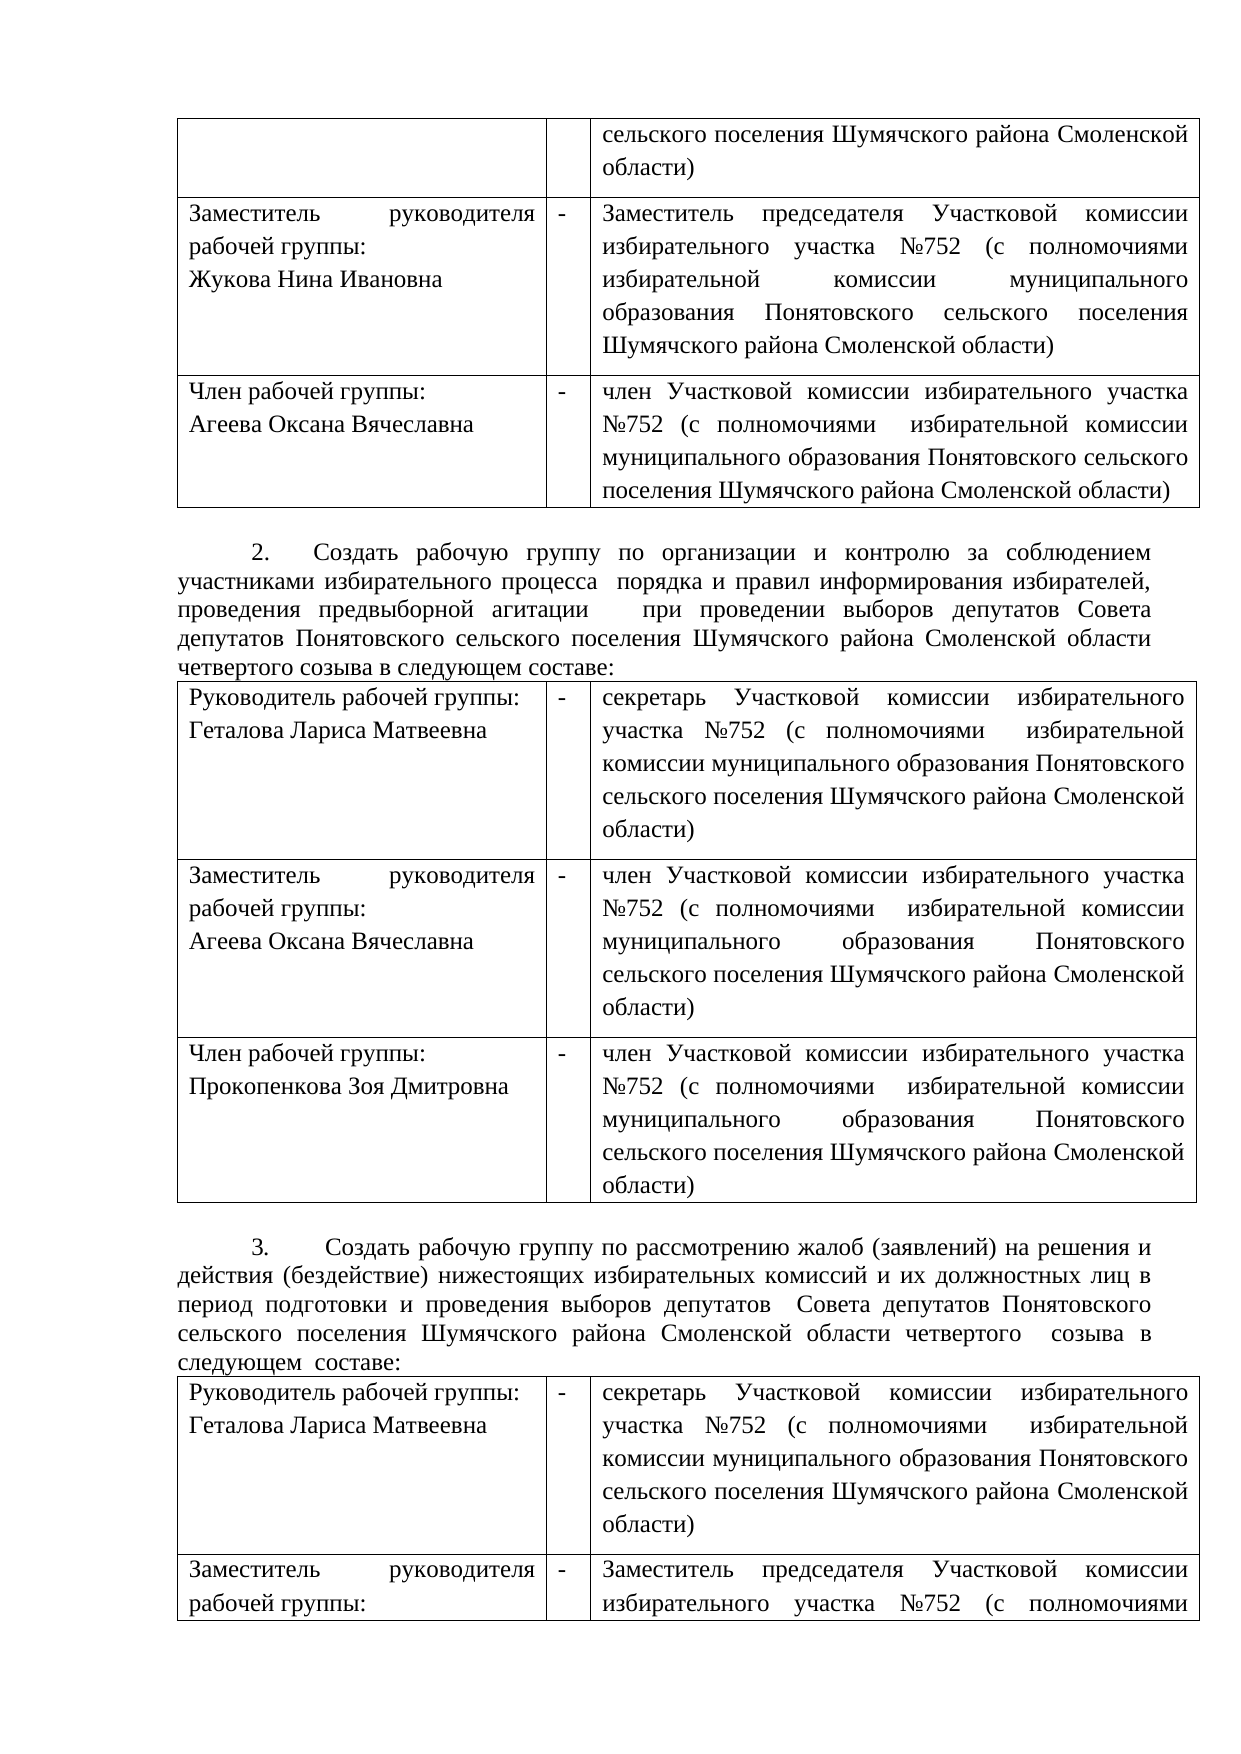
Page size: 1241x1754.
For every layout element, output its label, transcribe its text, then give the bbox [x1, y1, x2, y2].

table_cell член Участковой комиссии избирательного участка №752 (с полномочиями избирательной комиссии муниципального образования Понятовского сельского поселения Шумячского района Смоленской области) [591, 1038, 1196, 1202]
table_header - [547, 1377, 590, 1553]
table_header Руководитель рабочей группы: Геталова Лариса Матвеевна [178, 1377, 546, 1553]
table_cell - [547, 860, 590, 1037]
table_cell Заместитель руководителя рабочей группы: Агеева Оксана Вячеславна [178, 860, 546, 1037]
table_header Руководитель рабочей группы: Геталова Лариса Матвеевна [178, 682, 546, 859]
table_header - [547, 682, 590, 859]
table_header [591, 119, 1199, 197]
table_cell - [547, 376, 590, 507]
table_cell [178, 1555, 546, 1620]
table_cell - [547, 1555, 590, 1620]
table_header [178, 119, 546, 197]
table_cell Заместитель руководителя рабочей группы: Жукова Нина Ивановна [178, 198, 546, 375]
table_cell член Участковой комиссии избирательного участка №752 (с полномочиями избирательной комиссии муниципального образования Понятовского сельского поселения Шумячского района Смоленской области) [591, 376, 1199, 507]
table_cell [591, 1555, 1199, 1620]
table_cell - [547, 198, 590, 375]
table_cell Член рабочей группы: Агеева Оксана Вячеславна [178, 376, 546, 507]
list Создать рабочую группу по организации и контролю за соблюдением участниками избирательного процесса порядка и правил информирования избирателей, проведения предвыборной агитации при проведении выборов депутатов Совета депутатов Понятовского сельского поселения Шумячского района Смоленской области четвертого созыва в следующем составе: [177, 537, 1152, 681]
table_cell член Участковой комиссии избирательного участка №752 (с полномочиями избирательной комиссии муниципального образования Понятовского сельского поселения Шумячского района Смоленской области) [591, 860, 1196, 1037]
table_cell Член рабочей группы: Прокопенкова Зоя Дмитровна [178, 1038, 546, 1202]
table_header - [547, 119, 590, 197]
table_cell - [547, 1038, 590, 1202]
list Создать рабочую группу по рассмотрению жалоб (заявлений) на решения и действия (бездействие) нижестоящих избирательных комиссий и их должностных лиц в период подготовки и проведения выборов депутатов Совета депутатов Понятовского сельского поселения Шумячского района Смоленской области четвертого созыва в следующем составе: [177, 1232, 1152, 1376]
